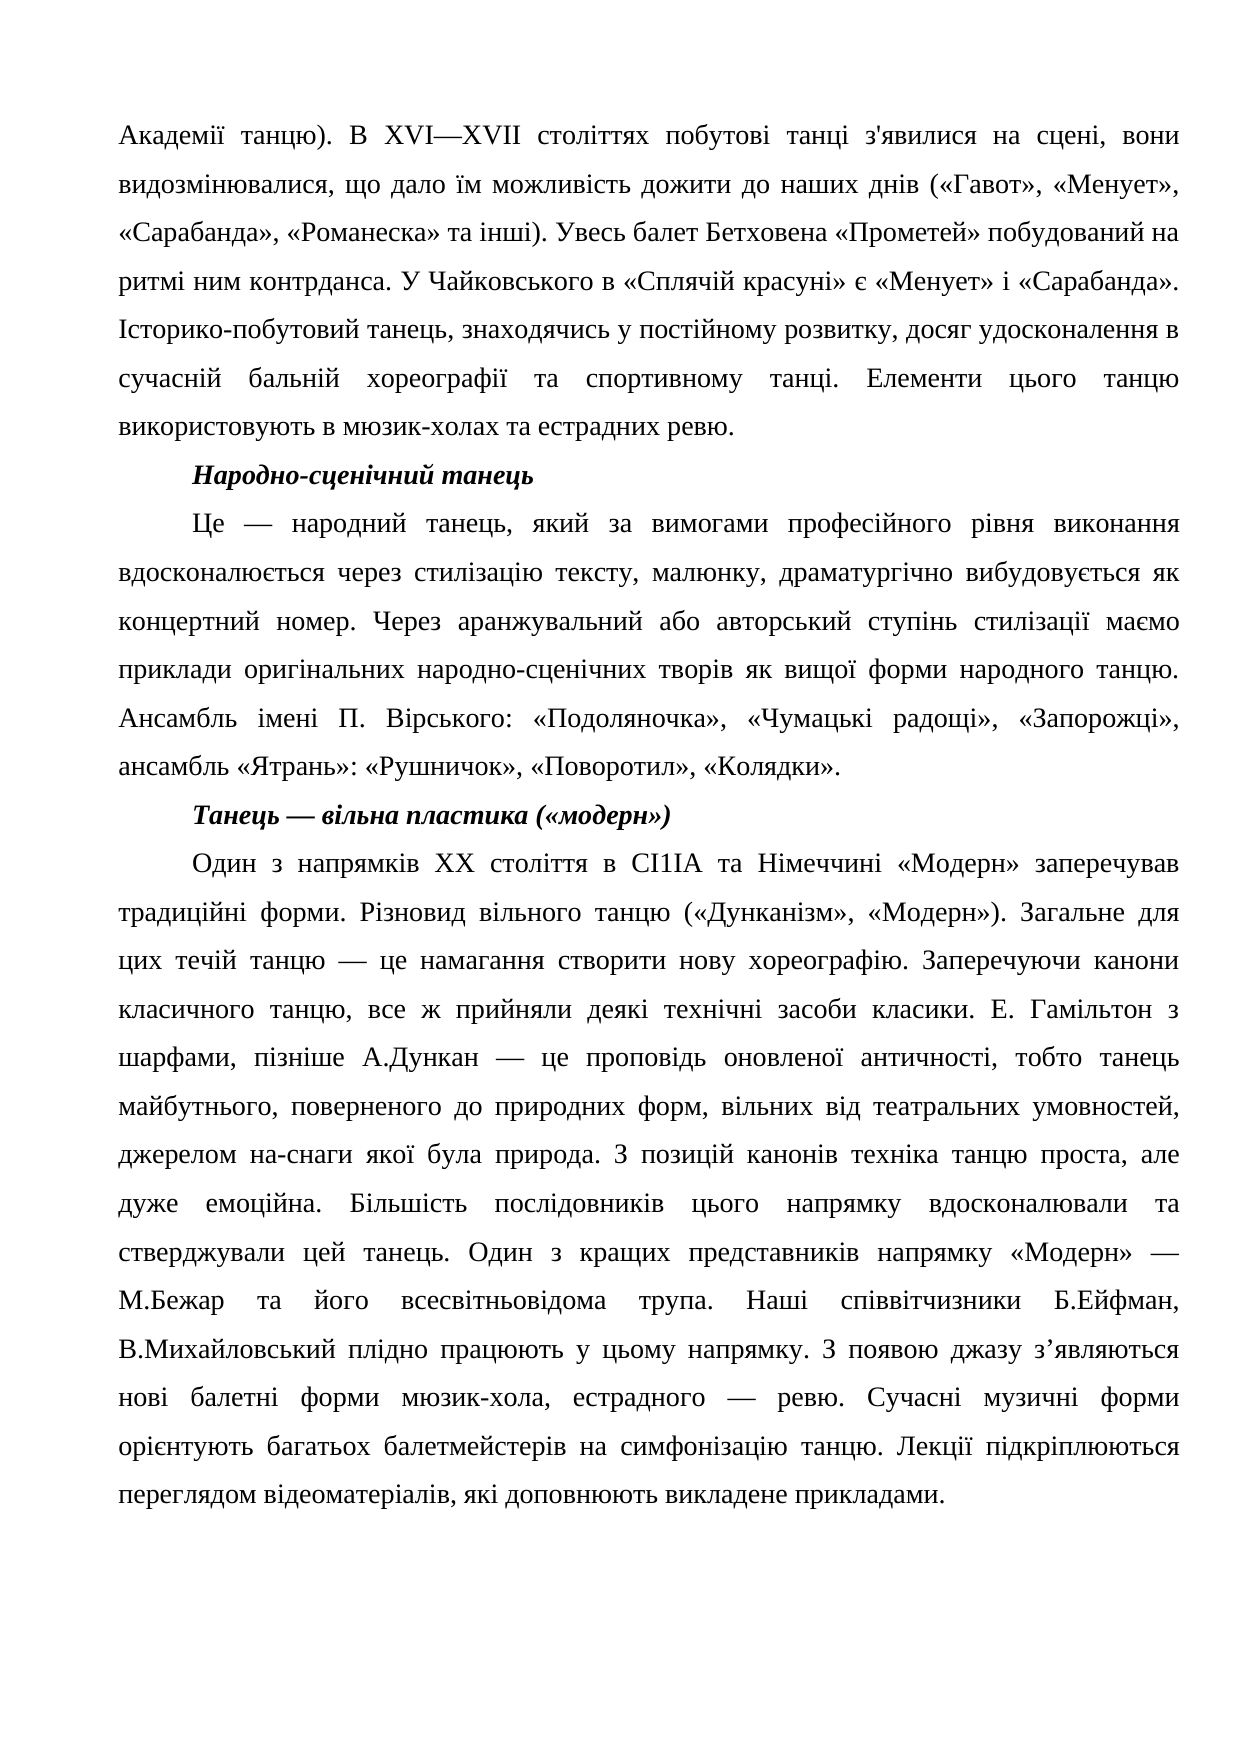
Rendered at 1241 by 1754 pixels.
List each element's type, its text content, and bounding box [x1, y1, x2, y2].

text Один з напрямків XX століття в СІ1ІА та Німеччині «Модерн» заперечував традиційні форми. Різновид вільного танцю («Дунканізм», «Модерн»). Загальне для цих течій танцю — це намагання створити нову хореографію. Заперечуючи канони класичного танцю, все ж прийняли деякі технічні засоби класики. Е. Гамільтон з шарфами, пізніше А.Дункан — це проповідь оновленої античності, тобто танець майбутнього, поверненого до природних форм, вільних від театральних умовностей, джерелом на-снаги якої була природа. З позицій канонів техніка танцю проста, але дуже емоційна. Більшість послідовників цього напрямку вдосконалювали та стверджували цей танець. Один з кращих представників напрямку «Модерн» — М.Бежар та його всесвітньовідома трупа. Наші співвітчизники Б.Ейфман, В.Михайловський плідно працюють у цьому напрямку. З появою джазу з’являються нові балетні форми мюзик-хола, естрадного — ревю. Сучасні музичні форми орієнтують багатьох балетмейстерів на симфонізацію танцю. Лекції підкріплюються переглядом відеоматеріалів, які доповнюють викладене прикладами. [118, 846, 1181, 1510]
text Танець — вільна пластика («модерн») [118, 798, 1181, 830]
text Народно-сценічний танець [118, 458, 1181, 490]
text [118, 118, 1181, 442]
text Це — народний танець, який за вимогами професійного рівня виконання вдосконалюється через стилізацію тексту, малюнку, драматургічно вибудовується як концертний номер. Через аранжувальний або авторський ступінь стилізації маємо приклади оригінальних народно-сценічних творів як вищої форми народного танцю. Ансамбль імені П. Вірського: «Подоляночка», «Чумацькі радощі», «Запорожці», ансамбль «Ятрань»: «Рушничок», «Поворотил», «Колядки». [118, 506, 1181, 782]
